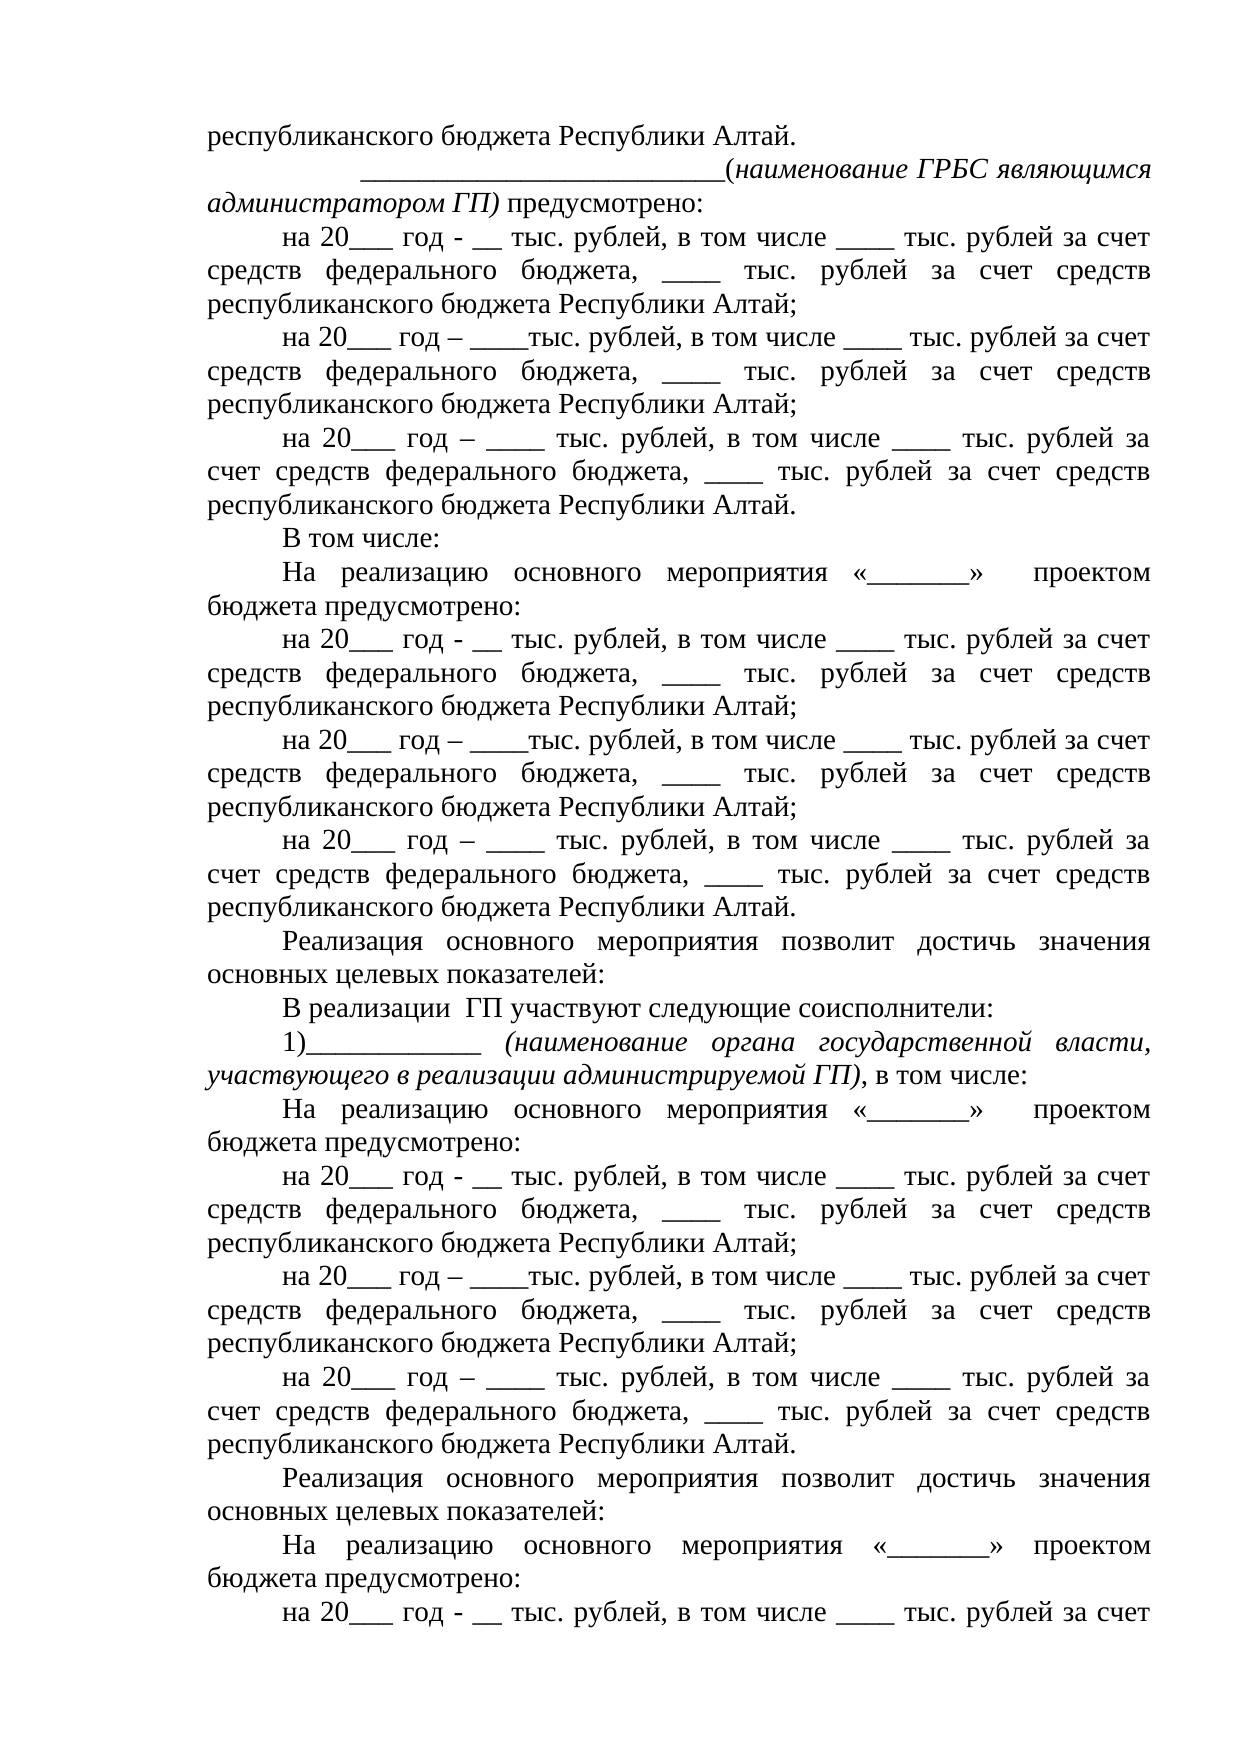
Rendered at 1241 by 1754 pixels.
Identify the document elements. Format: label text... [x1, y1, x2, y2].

text На реализацию основного мероприятия «_______» проектом бюджета предусмотрено: [207, 554, 1152, 621]
text 1)____________ (наименование органа государственной власти, участвующего в реализации администрируемой ГП), в том числе: [207, 1024, 1152, 1091]
text _________________________(наименование ГРБС являющимся администратором ГП) предусмотрено: [207, 152, 1152, 219]
text В том числе: [207, 521, 1152, 554]
text На реализацию основного мероприятия «_______» проектом бюджета предусмотрено: [207, 1527, 1152, 1594]
text Реализация основного мероприятия позволит достичь значения основных целевых показателей: [207, 923, 1152, 990]
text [207, 118, 1152, 152]
text На реализацию основного мероприятия «_______» проектом бюджета предусмотрено: [207, 1091, 1152, 1158]
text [207, 1594, 1152, 1627]
text В реализации ГП участвуют следующие соисполнители: [207, 990, 1152, 1024]
text Реализация основного мероприятия позволит достичь значения основных целевых показателей: [207, 1460, 1152, 1527]
